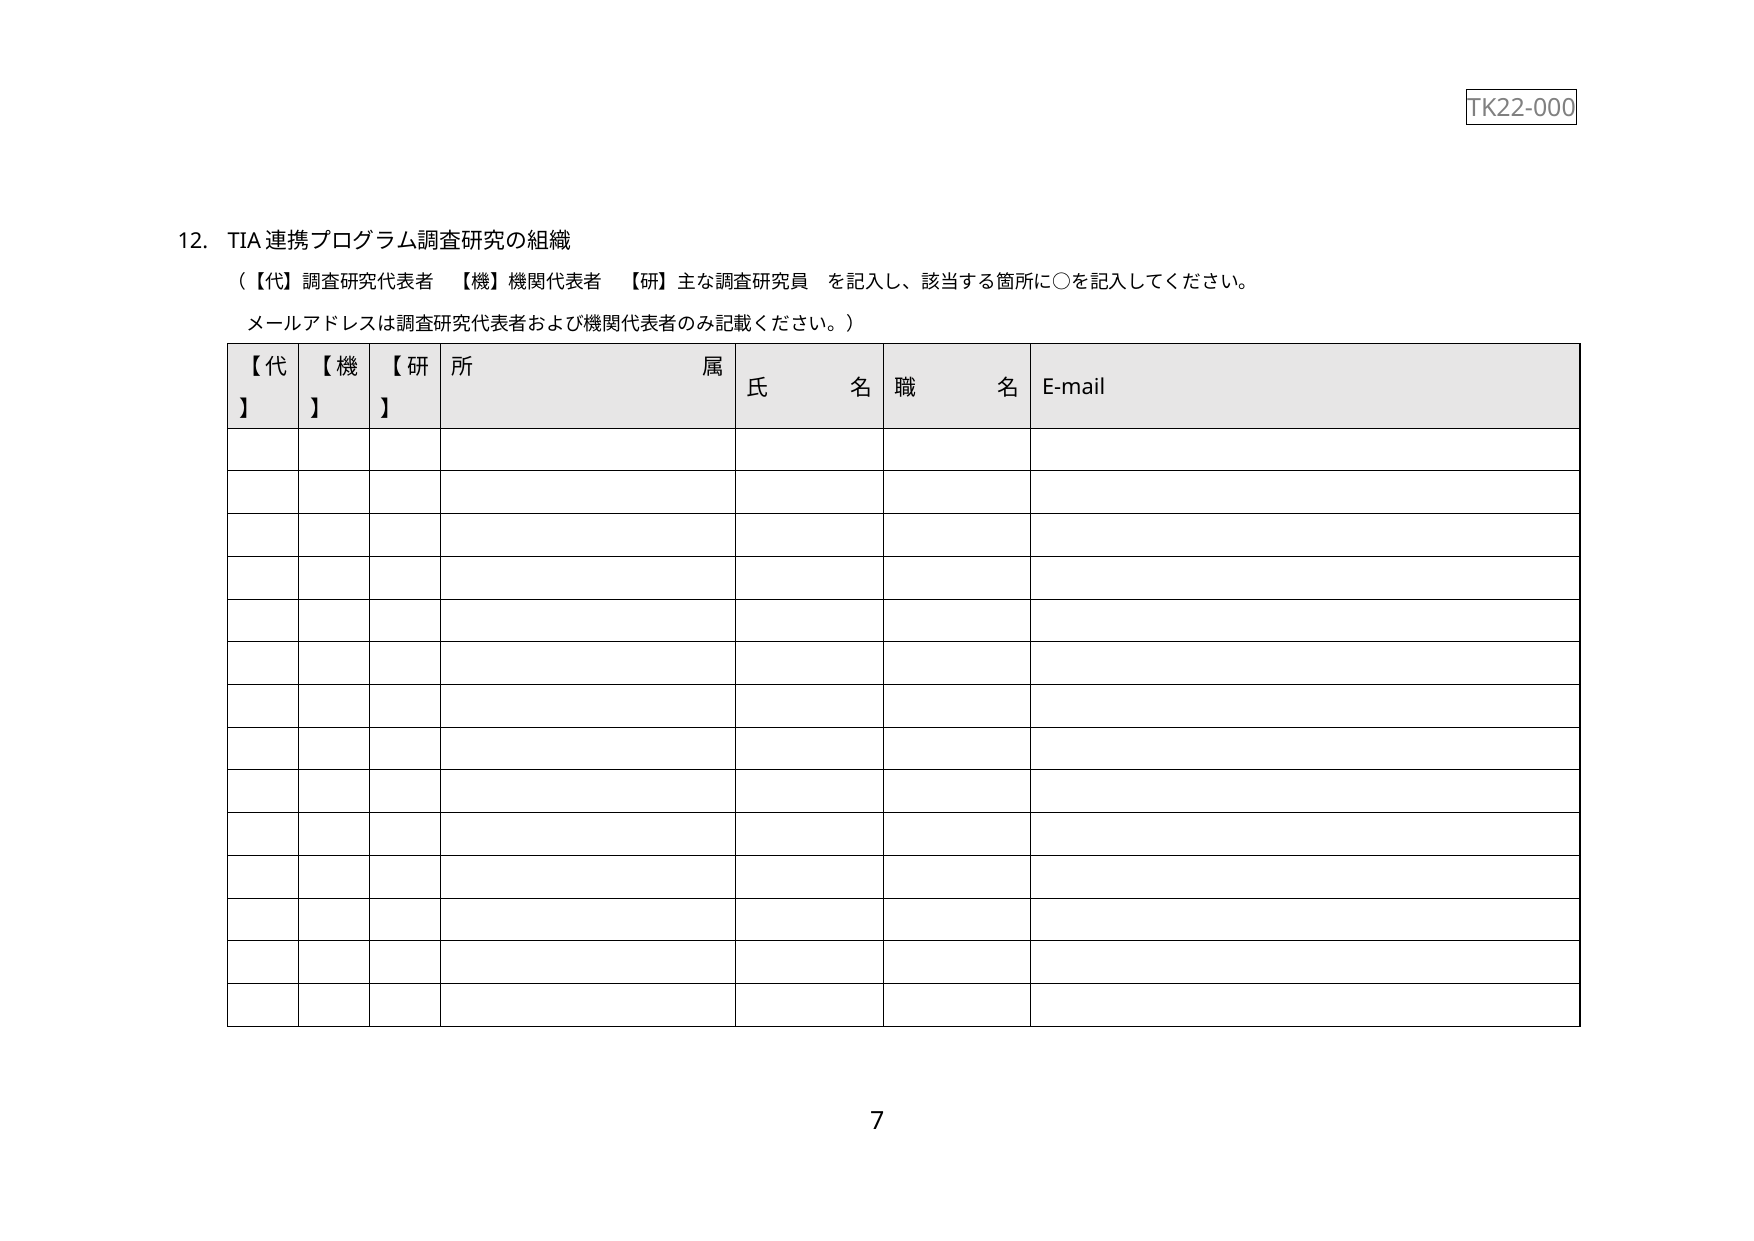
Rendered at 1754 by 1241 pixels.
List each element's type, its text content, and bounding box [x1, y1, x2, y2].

table_header 職名 [884, 344, 1030, 428]
table_cell [370, 514, 440, 556]
table_cell [228, 856, 298, 897]
table_cell [441, 856, 735, 897]
table_cell [884, 600, 1030, 641]
table_cell [370, 557, 440, 598]
table_cell [884, 984, 1030, 1026]
table_cell [228, 770, 298, 812]
table_cell [228, 984, 298, 1026]
table_cell [441, 813, 735, 855]
list （【代】調査研究代表者 【機】機関代表者 【研】主な調査研究員 を記入し、該当する箇所に○を記入してください。 [227, 260, 1577, 302]
table_cell [299, 984, 369, 1026]
table_cell [370, 600, 440, 641]
table_cell [1031, 685, 1579, 727]
table_cell [228, 941, 298, 983]
table_cell [1031, 600, 1579, 641]
table_cell [1031, 813, 1579, 855]
table_cell [370, 899, 440, 940]
table_cell [736, 685, 883, 727]
table_cell [1031, 984, 1579, 1026]
table_cell [441, 557, 735, 598]
table_cell [1031, 514, 1579, 556]
table_cell [441, 429, 735, 470]
table_cell [736, 941, 883, 983]
table_cell [228, 514, 298, 556]
table_cell [299, 685, 369, 727]
table_cell [370, 813, 440, 855]
table_cell [884, 685, 1030, 727]
table_cell [441, 728, 735, 769]
table_cell [884, 813, 1030, 855]
table_cell [299, 728, 369, 769]
table_cell [228, 813, 298, 855]
table_cell [299, 642, 369, 684]
table_cell [228, 899, 298, 940]
table_cell [441, 642, 735, 684]
table_header E-mail [1031, 344, 1579, 428]
table_cell [1031, 642, 1579, 684]
table_cell [441, 899, 735, 940]
table_cell [299, 429, 369, 470]
table_cell [441, 984, 735, 1026]
table_cell [228, 728, 298, 769]
table_cell [299, 557, 369, 598]
table_cell [370, 856, 440, 897]
table_cell [736, 429, 883, 470]
table_cell [299, 514, 369, 556]
table_cell [736, 471, 883, 513]
table_cell [736, 899, 883, 940]
table_cell [736, 984, 883, 1026]
table_cell [884, 471, 1030, 513]
table_header 氏名 [736, 344, 883, 428]
table_cell [884, 642, 1030, 684]
table_cell [884, 514, 1030, 556]
table_cell [299, 941, 369, 983]
table_cell [370, 685, 440, 727]
table_cell [736, 856, 883, 897]
table_cell [884, 728, 1030, 769]
table_cell [370, 429, 440, 470]
table_cell [1031, 941, 1579, 983]
table_header 【代】 [228, 344, 298, 428]
table_cell [884, 899, 1030, 940]
table_header 所属 [441, 344, 735, 428]
list TIA連携プログラム調査研究の組織 [177, 218, 1577, 260]
table_cell [1031, 557, 1579, 598]
table_cell [228, 600, 298, 641]
table_cell [299, 770, 369, 812]
table_cell [1031, 770, 1579, 812]
table_cell [441, 685, 735, 727]
table_cell [884, 557, 1030, 598]
table_cell [441, 471, 735, 513]
table_cell [299, 813, 369, 855]
table_cell [441, 770, 735, 812]
table_cell [884, 770, 1030, 812]
table_cell [441, 600, 735, 641]
table_header 【研】 [370, 344, 440, 428]
table_cell [228, 557, 298, 598]
table_cell [1031, 899, 1579, 940]
table_cell [370, 941, 440, 983]
table_cell [1031, 856, 1579, 897]
table_cell [441, 514, 735, 556]
table_cell [736, 728, 883, 769]
table_cell [299, 471, 369, 513]
table_cell [228, 642, 298, 684]
table_cell [370, 728, 440, 769]
table_header 【機】 [299, 344, 369, 428]
table_cell [1031, 429, 1579, 470]
table_cell [370, 471, 440, 513]
table_cell [228, 471, 298, 513]
table_cell [884, 941, 1030, 983]
list メールアドレスは調査研究代表者および機関代表者のみ記載ください。） [227, 302, 1577, 343]
table_cell [370, 984, 440, 1026]
table_cell [736, 600, 883, 641]
table_cell [441, 941, 735, 983]
table_cell [884, 429, 1030, 470]
table_cell [228, 429, 298, 470]
table_cell [736, 813, 883, 855]
table_cell [736, 770, 883, 812]
table_cell [370, 770, 440, 812]
table_cell [1031, 728, 1579, 769]
table_cell [884, 856, 1030, 897]
table_cell [299, 856, 369, 897]
table_cell [299, 600, 369, 641]
table_cell [736, 642, 883, 684]
table_cell [736, 557, 883, 598]
table_cell [370, 642, 440, 684]
table_cell [228, 685, 298, 727]
table_cell [736, 514, 883, 556]
table_cell [299, 899, 369, 940]
table_cell [1031, 471, 1579, 513]
